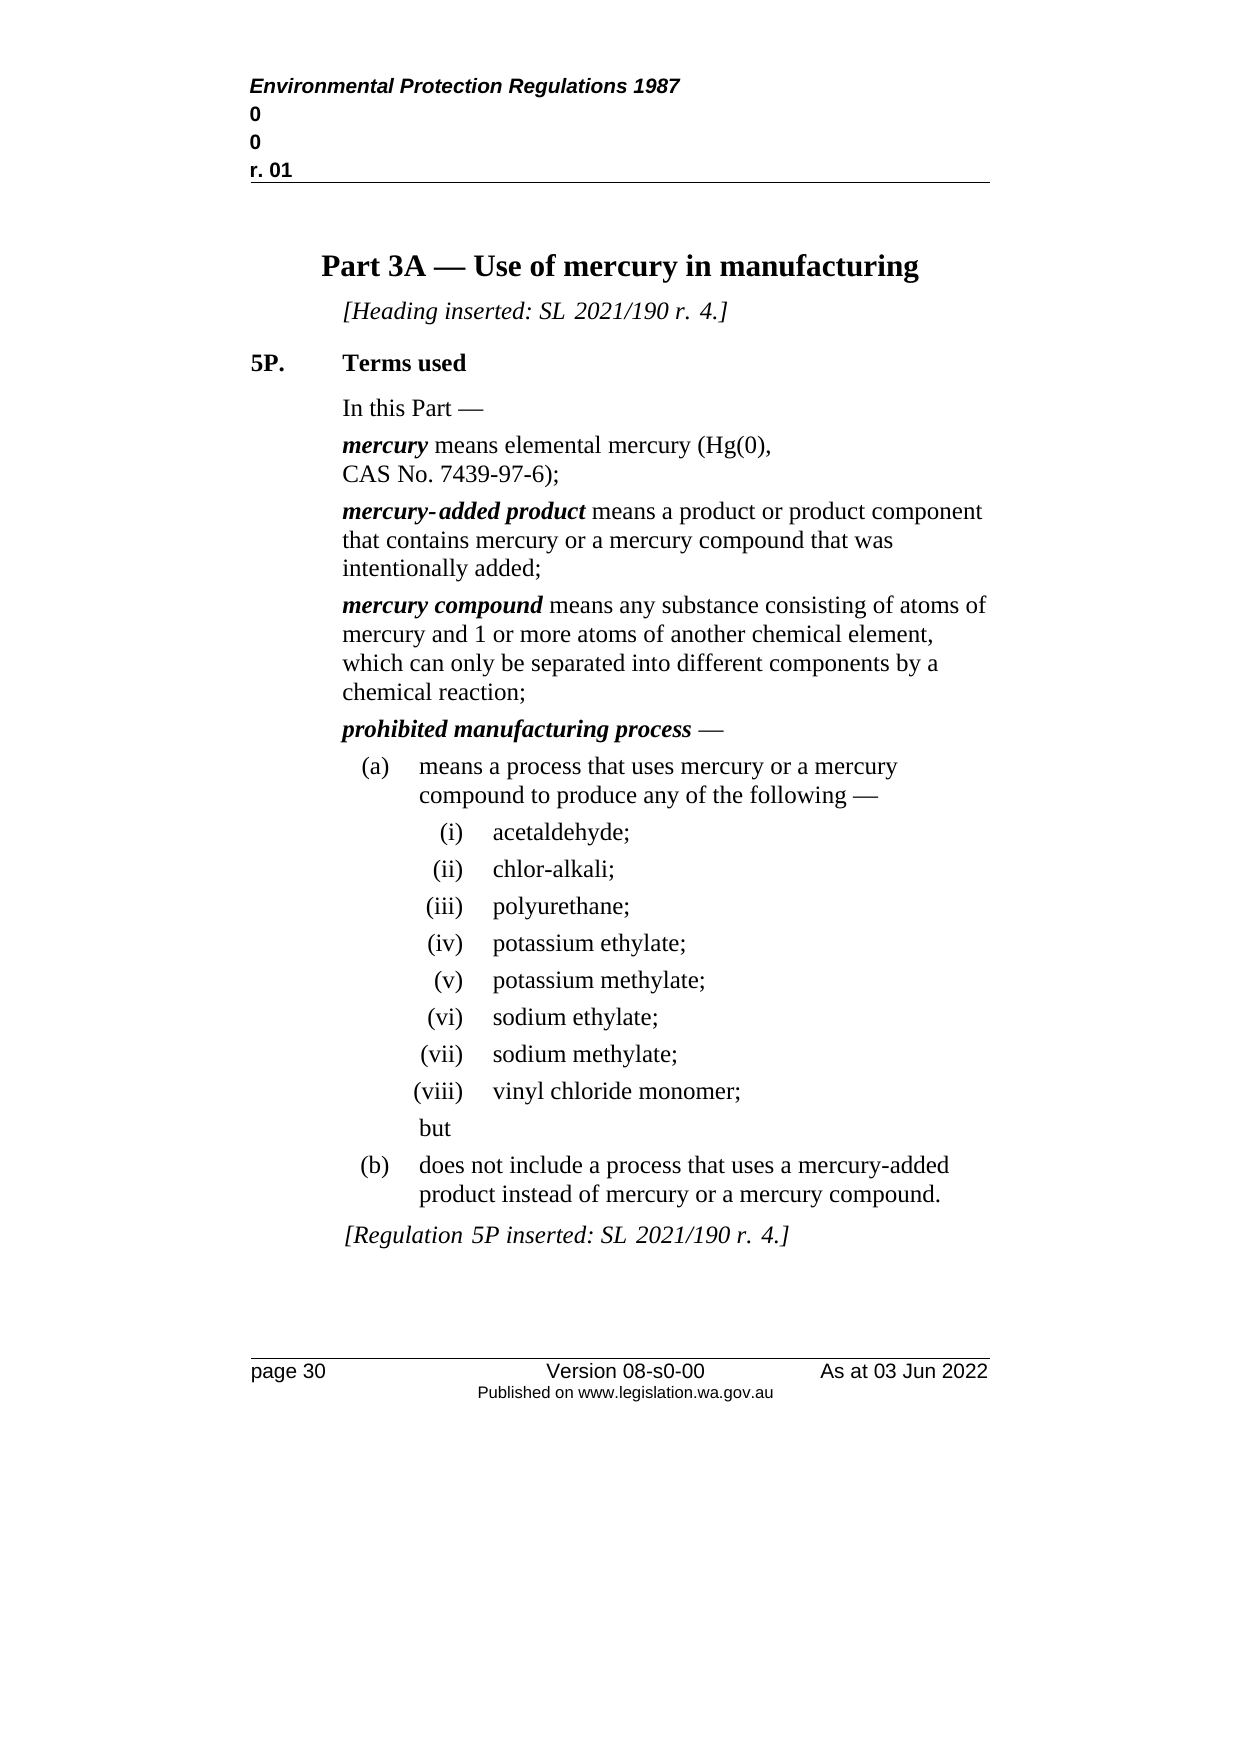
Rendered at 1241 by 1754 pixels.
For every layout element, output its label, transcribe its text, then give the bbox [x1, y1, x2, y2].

text (i) acetaldehyde; [251, 817, 990, 846]
text (ii) chlor-alkali; [251, 854, 990, 883]
text (iv) potassium ethylate; [251, 928, 990, 957]
text (a) means a process that uses mercury or a mercury compound to produce any of the following — [251, 751, 990, 808]
subtitle [Heading inserted: SL 2021/190 r. 4.] [251, 296, 990, 325]
text but [251, 1113, 990, 1142]
text mercury compound means any substance consisting of atoms of mercury and 1 or more atoms of another chemical element, which can only be separated into different components by a chemical reaction; [251, 591, 990, 706]
text (vii) sodium methylate; [251, 1039, 990, 1068]
text (v) potassium methylate; [251, 965, 990, 994]
text prohibited manufacturing process — [251, 714, 990, 743]
subtitle Part 3A — Use of mercury in manufacturing [251, 247, 990, 283]
subtitle 5P. Terms used [251, 348, 990, 376]
text (b) does not include a process that uses a mercury-added product instead of mercury or a mercury compound. [251, 1151, 990, 1208]
text (iii) polyurethane; [251, 891, 990, 920]
text [Regulation 5P inserted: SL 2021/190 r. 4.] [251, 1221, 990, 1249]
text In this Part — [251, 393, 990, 422]
text (vi) sodium ethylate; [251, 1002, 990, 1031]
text mercury means elemental mercury (Hg(0), CAS No. 7439-97-6); [251, 430, 990, 488]
text (viii) vinyl chloride monomer; [251, 1076, 990, 1105]
text mercury-added product means a product or product component that contains mercury or a mercury compound that was intentionally added; [251, 496, 990, 582]
